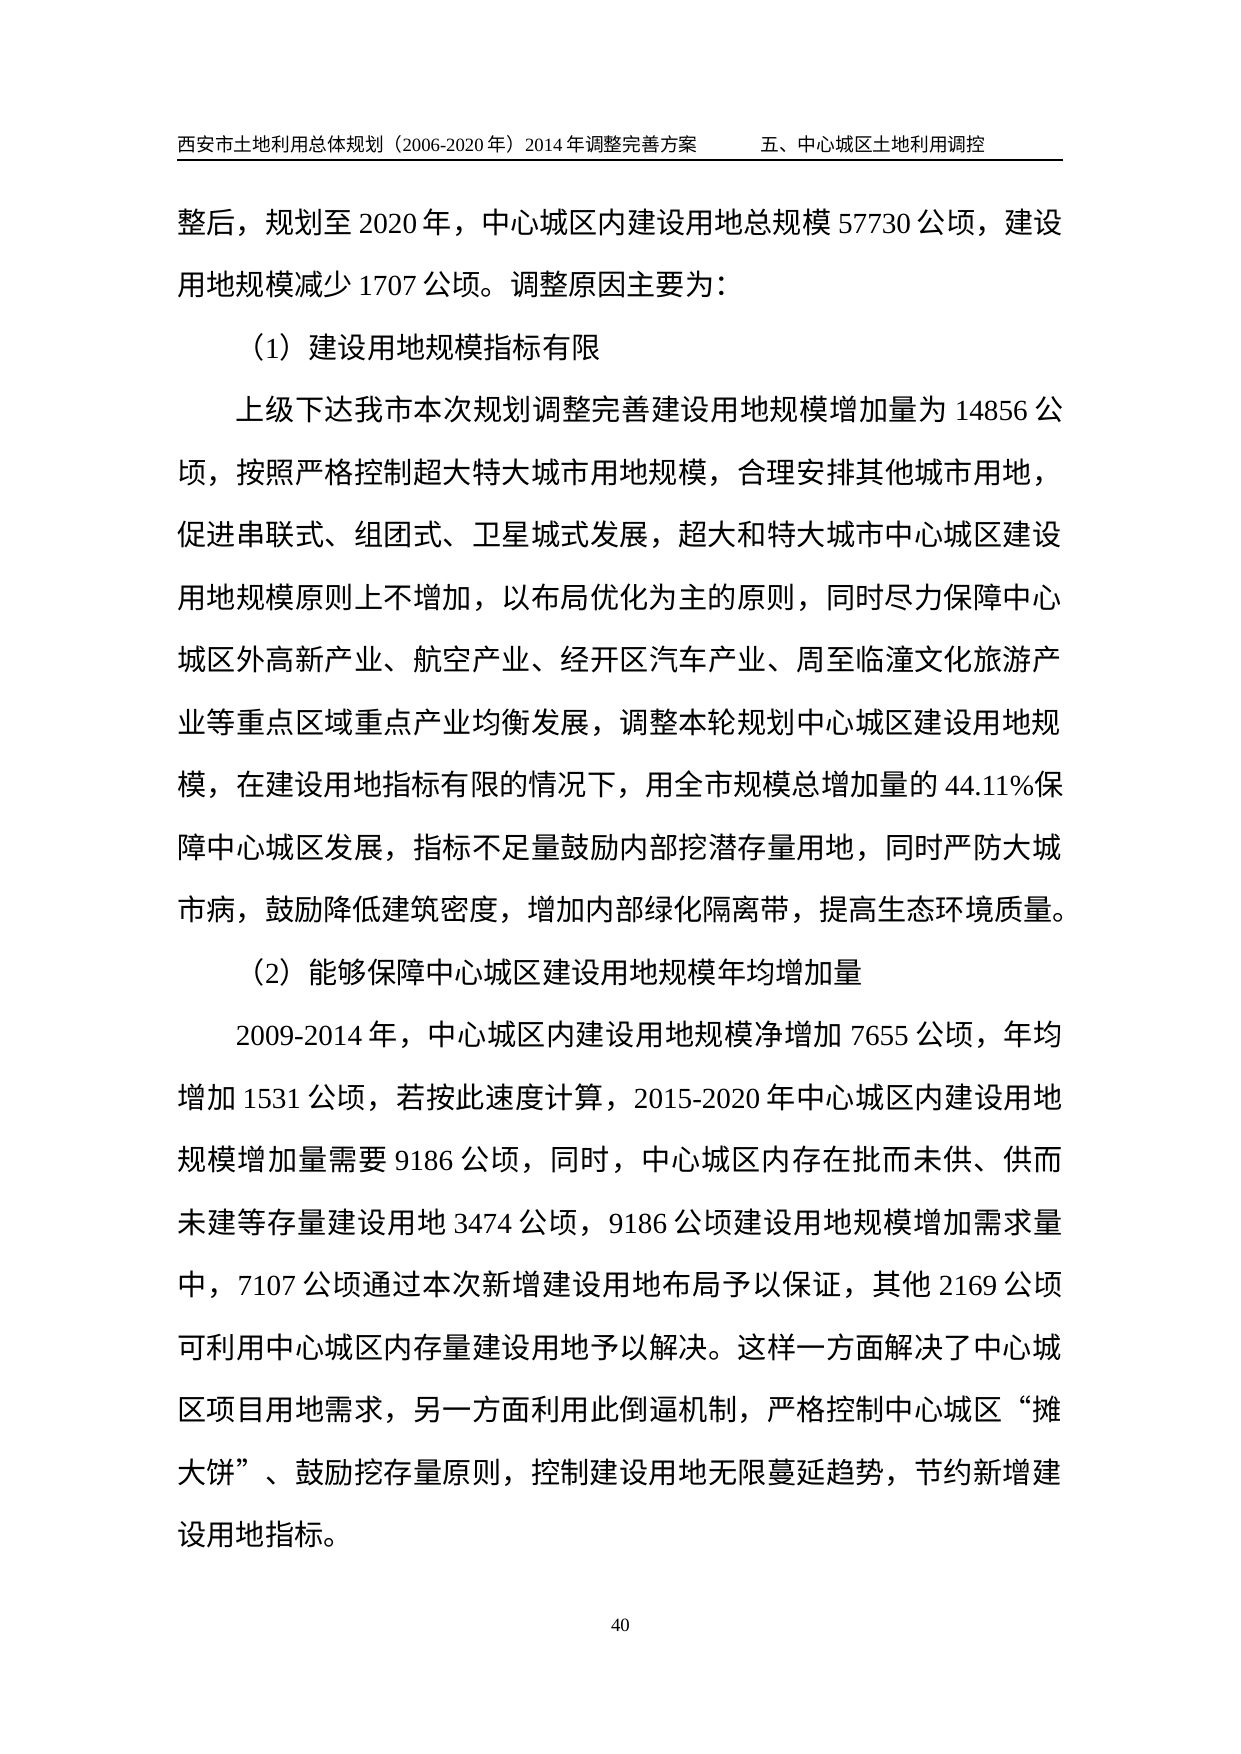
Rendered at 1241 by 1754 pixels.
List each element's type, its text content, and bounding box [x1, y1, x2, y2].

text 2009-2014年，中心城区内建设用地规模净增加7655公顷，年均增加1531公顷，若按此速度计算，2015-2020年中心城区内建设用地规模增加量需要9186公顷，同时，中心城区内存在批而未供、供而未建等存量建设用地3474公顷，9186公顷建设用地规模增加需求量中，7107公顷通过本次新增建设用地布局予以保证，其他2169公顷可利用中心城区内存量建设用地予以解决。这样一方面解决了中心城区项目用地需求，另一方面利用此倒逼机制，严格控制中心城区“摊大饼”、鼓励挖存量原则，控制建设用地无限蔓延趋势，节约新增建设用地指标。 [177, 996, 1063, 1558]
text 上级下达我市本次规划调整完善建设用地规模增加量为14856公顷，按照严格控制超大特大城市用地规模，合理安排其他城市用地，促进串联式、组团式、卫星城式发展，超大和特大城市中心城区建设用地规模原则上不增加，以布局优化为主的原则，同时尽力保障中心城区外高新产业、航空产业、经开区汽车产业、周至临潼文化旅游产业等重点区域重点产业均衡发展，调整本轮规划中心城区建设用地规模，在建设用地指标有限的情况下，用全市规模总增加量的44.11%保障中心城区发展，指标不足量鼓励内部挖潜存量用地，同时严防大城市病，鼓励降低建筑密度，增加内部绿化隔离带，提高生态环境质量。 [177, 371, 1063, 933]
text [177, 183, 1063, 308]
text （1）建设用地规模指标有限 [177, 308, 1063, 371]
text （2）能够保障中心城区建设用地规模年均增加量 [177, 933, 1063, 996]
